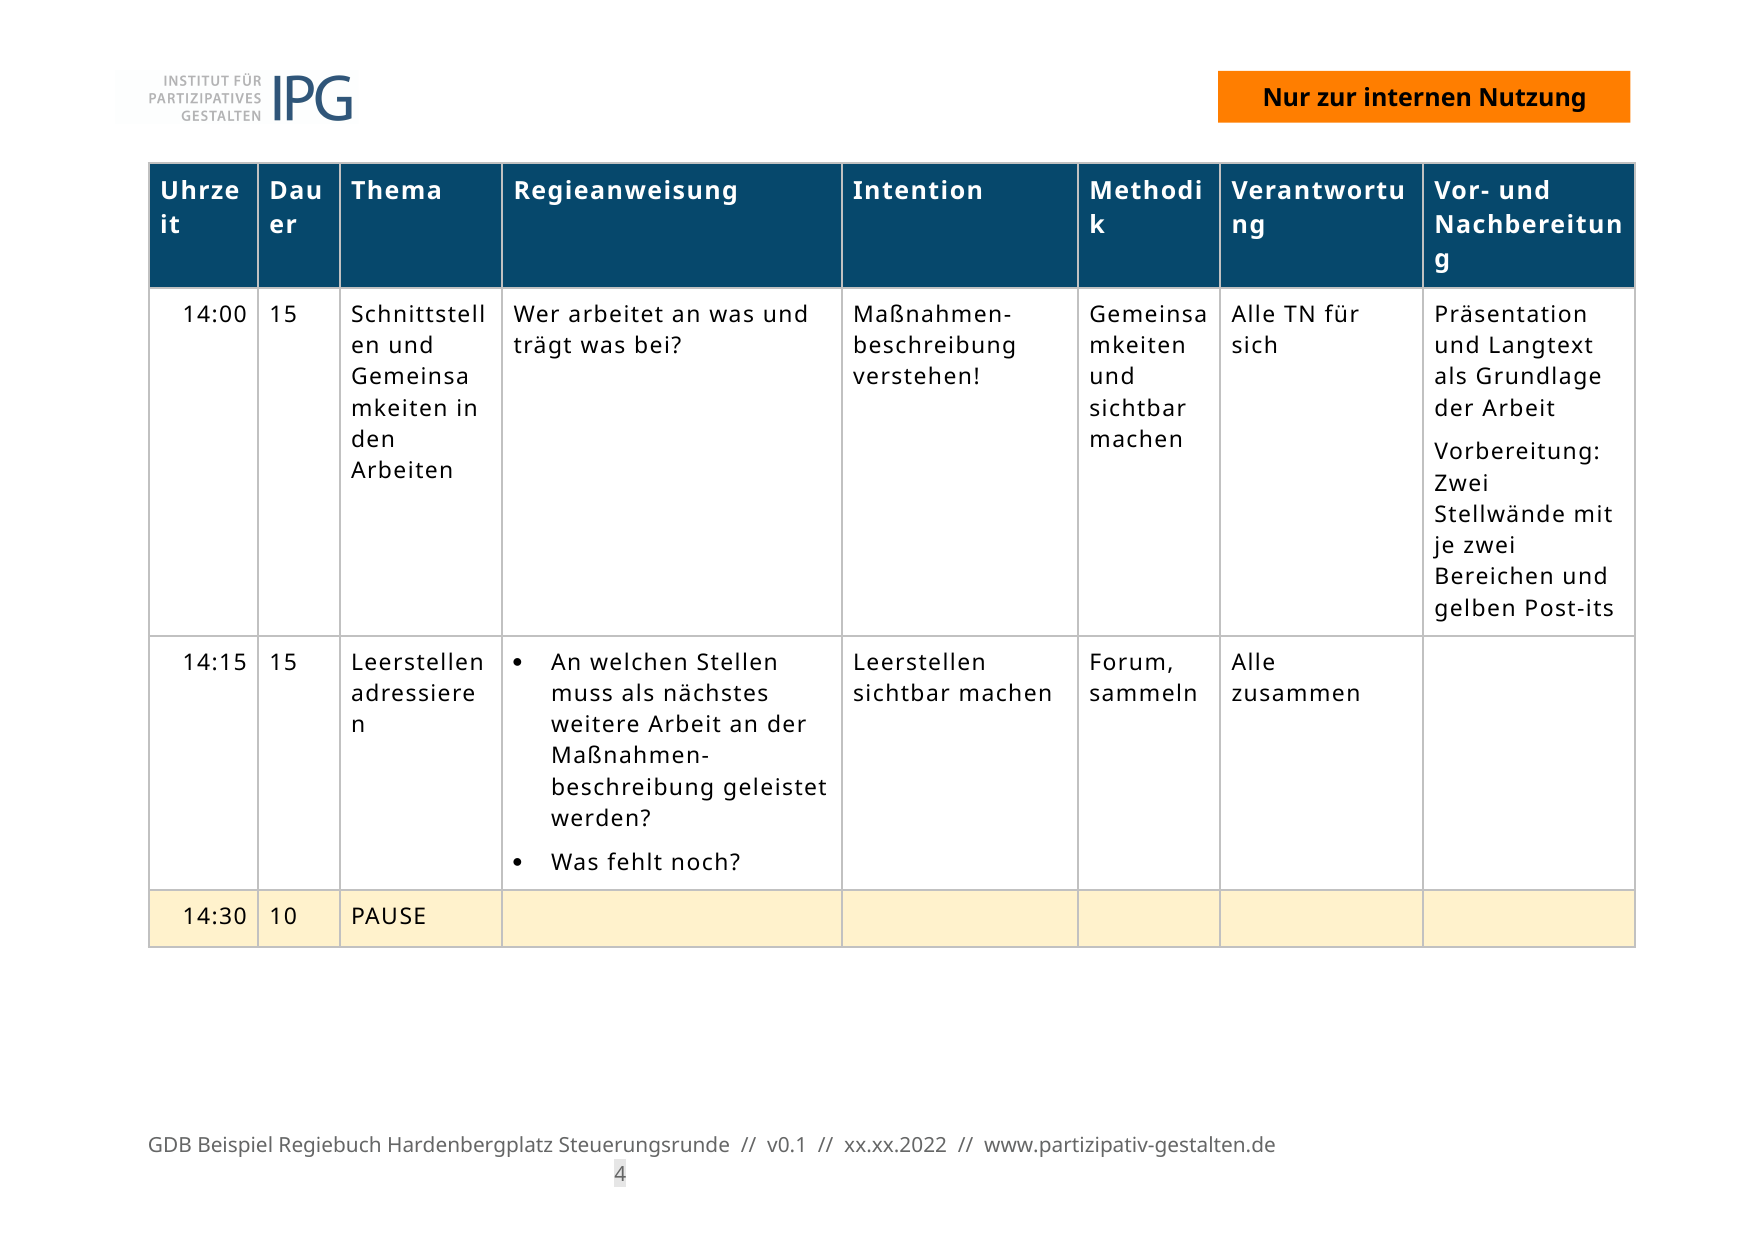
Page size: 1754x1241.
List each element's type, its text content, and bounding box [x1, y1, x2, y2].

table_header Dauer [259, 164, 339, 287]
table_cell Wer arbeitet an was und trägt was bei? [503, 289, 841, 635]
table_cell 14:15 [150, 637, 257, 889]
table_cell [1221, 891, 1422, 946]
table_header Verantwortung [1221, 164, 1422, 287]
table_cell 15 [259, 289, 339, 635]
table_header Methodik [1079, 164, 1219, 287]
table_cell Leerstellen sichtbar machen [843, 637, 1077, 889]
table_cell An welchen Stellen muss als nächstes weitere Arbeit an der Maßnahmen-beschreibung geleistet werden? Was fehlt noch? [503, 637, 841, 889]
table_header Thema [341, 164, 501, 287]
table_cell Leerstellen adressieren [341, 637, 501, 889]
table_cell [1079, 891, 1219, 946]
table_cell Gemeinsamkeiten und sichtbar machen [1079, 289, 1219, 635]
table_cell 10 [259, 891, 339, 946]
table_cell Schnittstellen und Gemeinsamkeiten in den Arbeiten [341, 289, 501, 635]
picture [114, 70, 359, 124]
table_header Uhrzeit [150, 164, 257, 287]
table_cell [503, 891, 841, 946]
table_cell [1424, 637, 1634, 889]
table_header Vor- und Nachbereitung [1424, 164, 1634, 287]
table_cell Präsentation und Langtext als Grundlage der Arbeit Vorbereitung: Zwei Stellwände mit je zwei Bereichen und gelben Post-its [1424, 289, 1634, 635]
table_cell Alle TN für sich [1221, 289, 1422, 635]
table_cell Maßnahmen-beschreibung verstehen! [843, 289, 1077, 635]
table_cell [843, 891, 1077, 946]
table_cell 15 [259, 637, 339, 889]
table_cell [1424, 891, 1634, 946]
table_cell Forum, sammeln [1079, 637, 1219, 889]
table_header Regieanweisung [503, 164, 841, 287]
table_cell 14:30 [150, 891, 257, 946]
table_header Intention [843, 164, 1077, 287]
table_cell 14:00 [150, 289, 257, 635]
table_cell PAUSE [341, 891, 501, 946]
table_cell Alle zusammen [1221, 637, 1422, 889]
